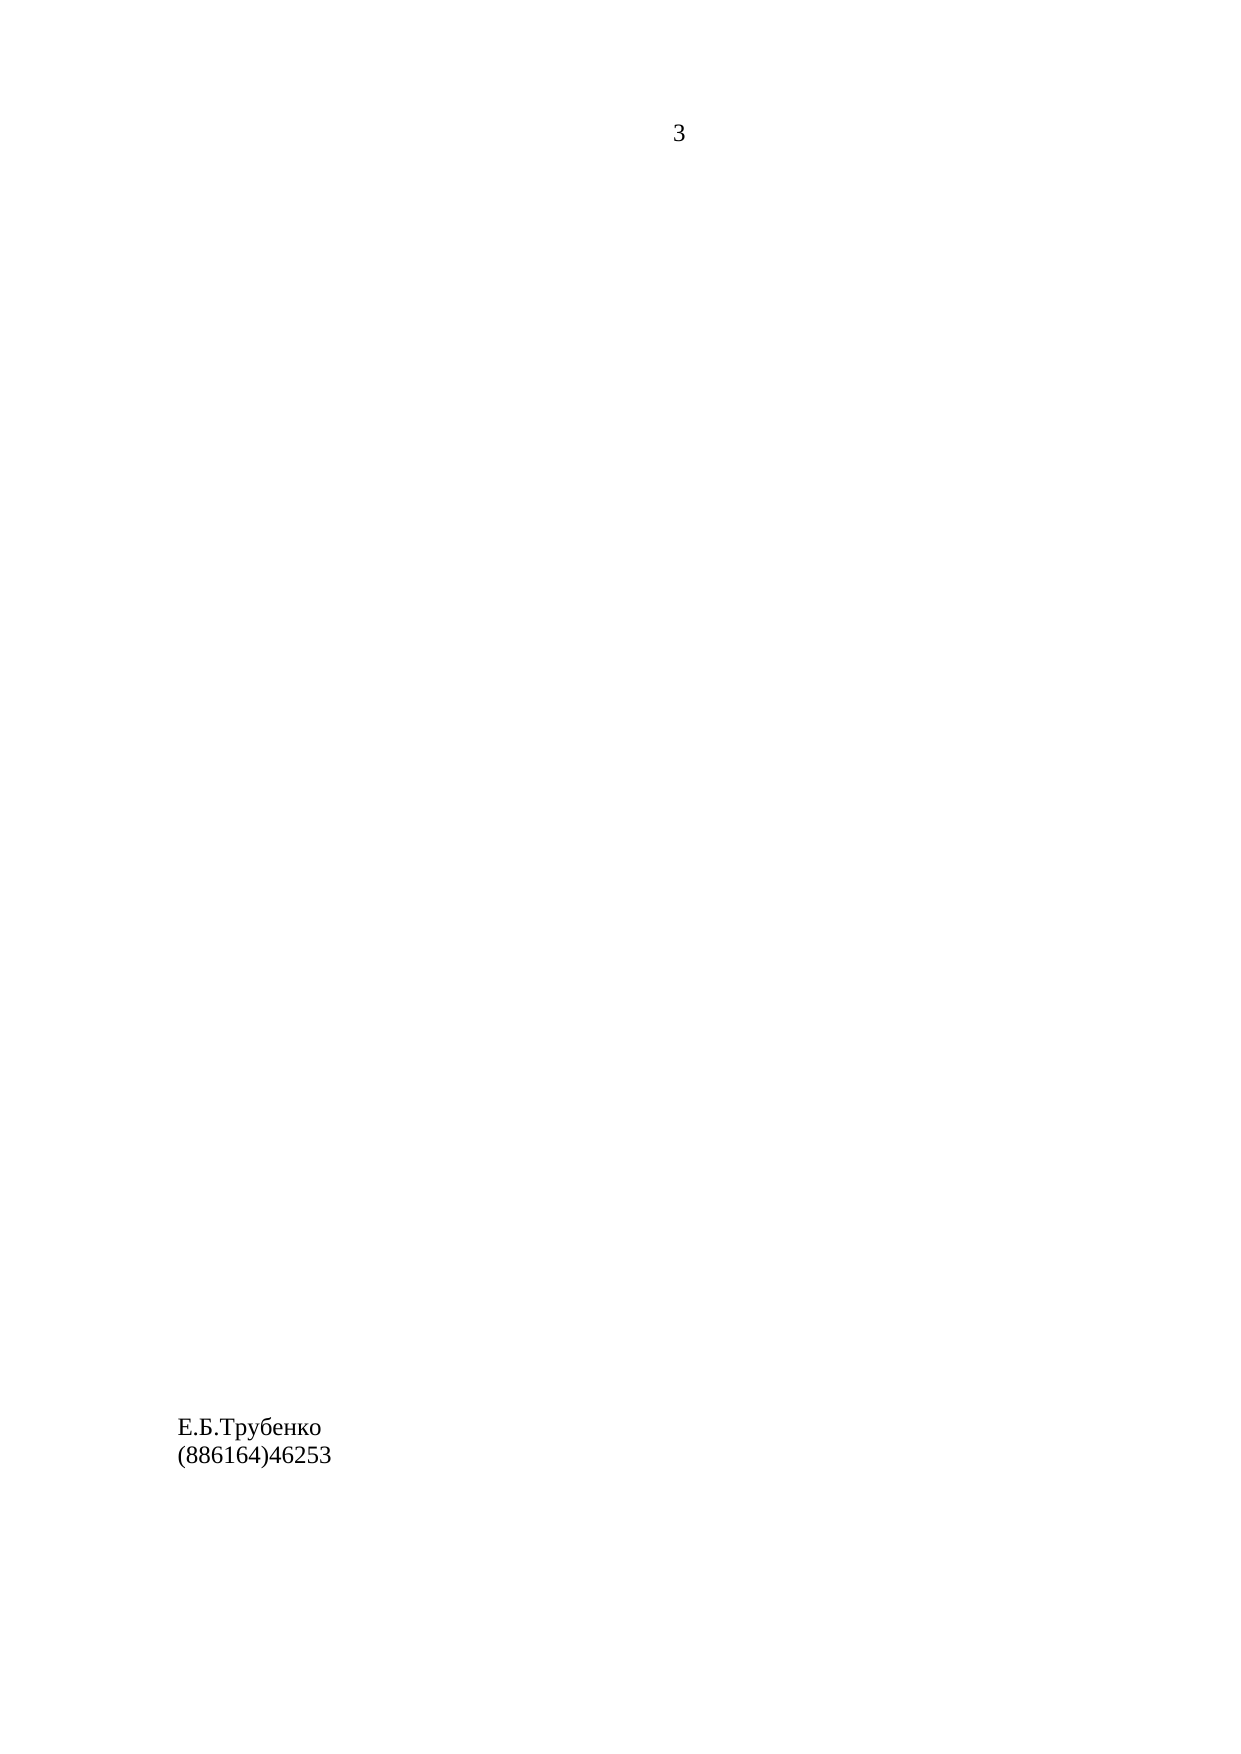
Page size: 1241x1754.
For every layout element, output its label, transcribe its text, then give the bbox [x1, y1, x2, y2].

text Е.Б.Трубенко [177, 1412, 1181, 1441]
text (886164)46253 [177, 1441, 1181, 1469]
